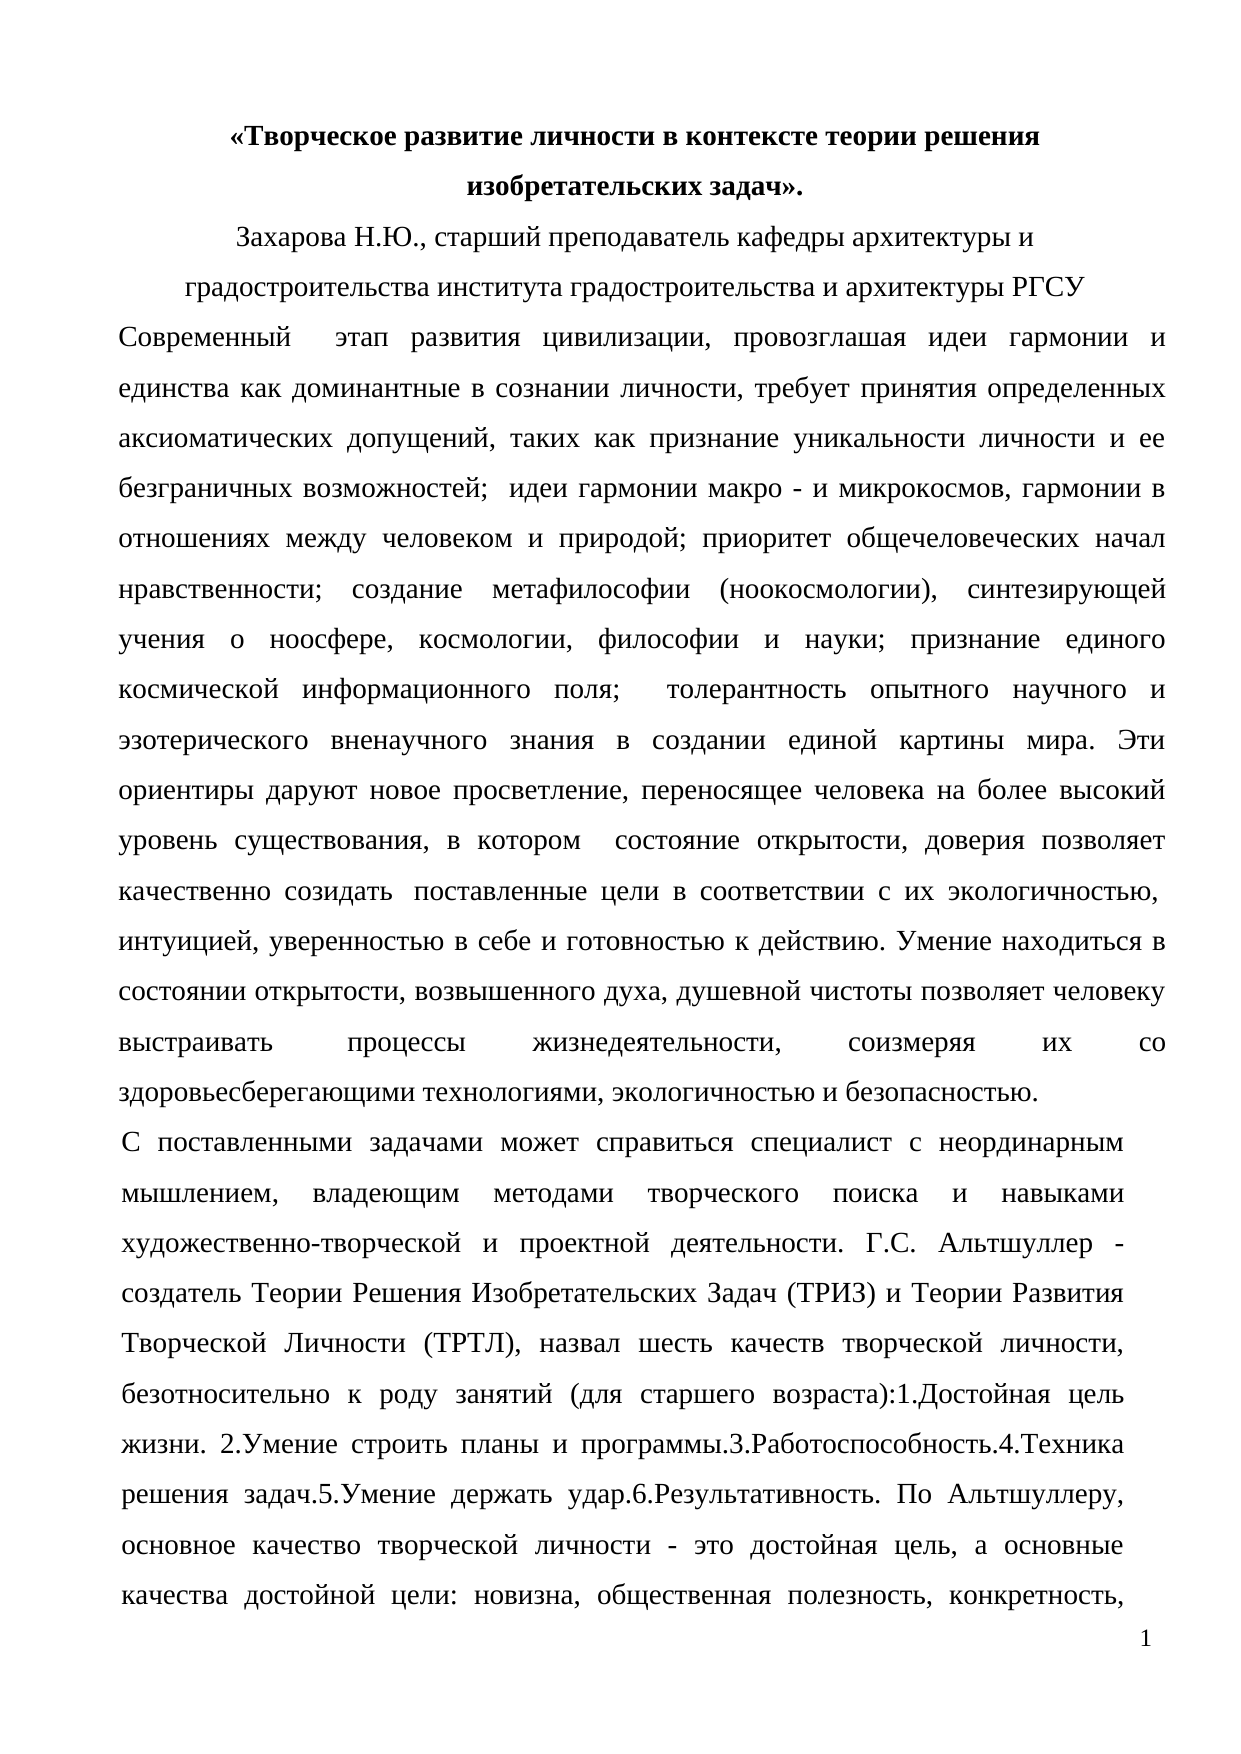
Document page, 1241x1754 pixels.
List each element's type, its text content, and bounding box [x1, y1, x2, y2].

text «Творческое развитие личности в контексте теории решения изобретательских задач». [118, 118, 1152, 202]
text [121, 1124, 1125, 1611]
text Захарова Н.Ю., старший преподаватель кафедры архитектуры и градостроительства института градостроительства и архитектуры РГСУ [118, 219, 1152, 303]
text Современный этап развития цивилизации, провозглашая идеи гармонии и единства как доминантные в сознании личности, требует принятия определенных аксиоматических допущений, таких как признание уникальности личности и ее безграничных возможностей; идеи гармонии макро - и микрокосмов, гармонии в отношениях между человеком и природой; приоритет общечеловеческих начал нравственности; создание метафилософии (ноокосмологии), синтезирующей учения о ноосфере, космологии, философии и науки; признание единого космической информационного поля; толерантность опытного научного и эзотерического вненаучного знания в создании единой картины мира. Эти ориентиры даруют новое просветление, переносящее человека на более высокий уровень существования, в котором состояние открытости, доверия позволяет качественно созидать поставленные цели в соответствии с их экологичностью, интуицией, уверенностью в себе и готовностью к действию. Умение находиться в состоянии открытости, возвышенного духа, душевной чистоты позволяет человеку выстраивать процессы жизнедеятельности, соизмеряя их со здоровьесберегающими технологиями, экологичностью и безопасностью. [118, 319, 1167, 1108]
